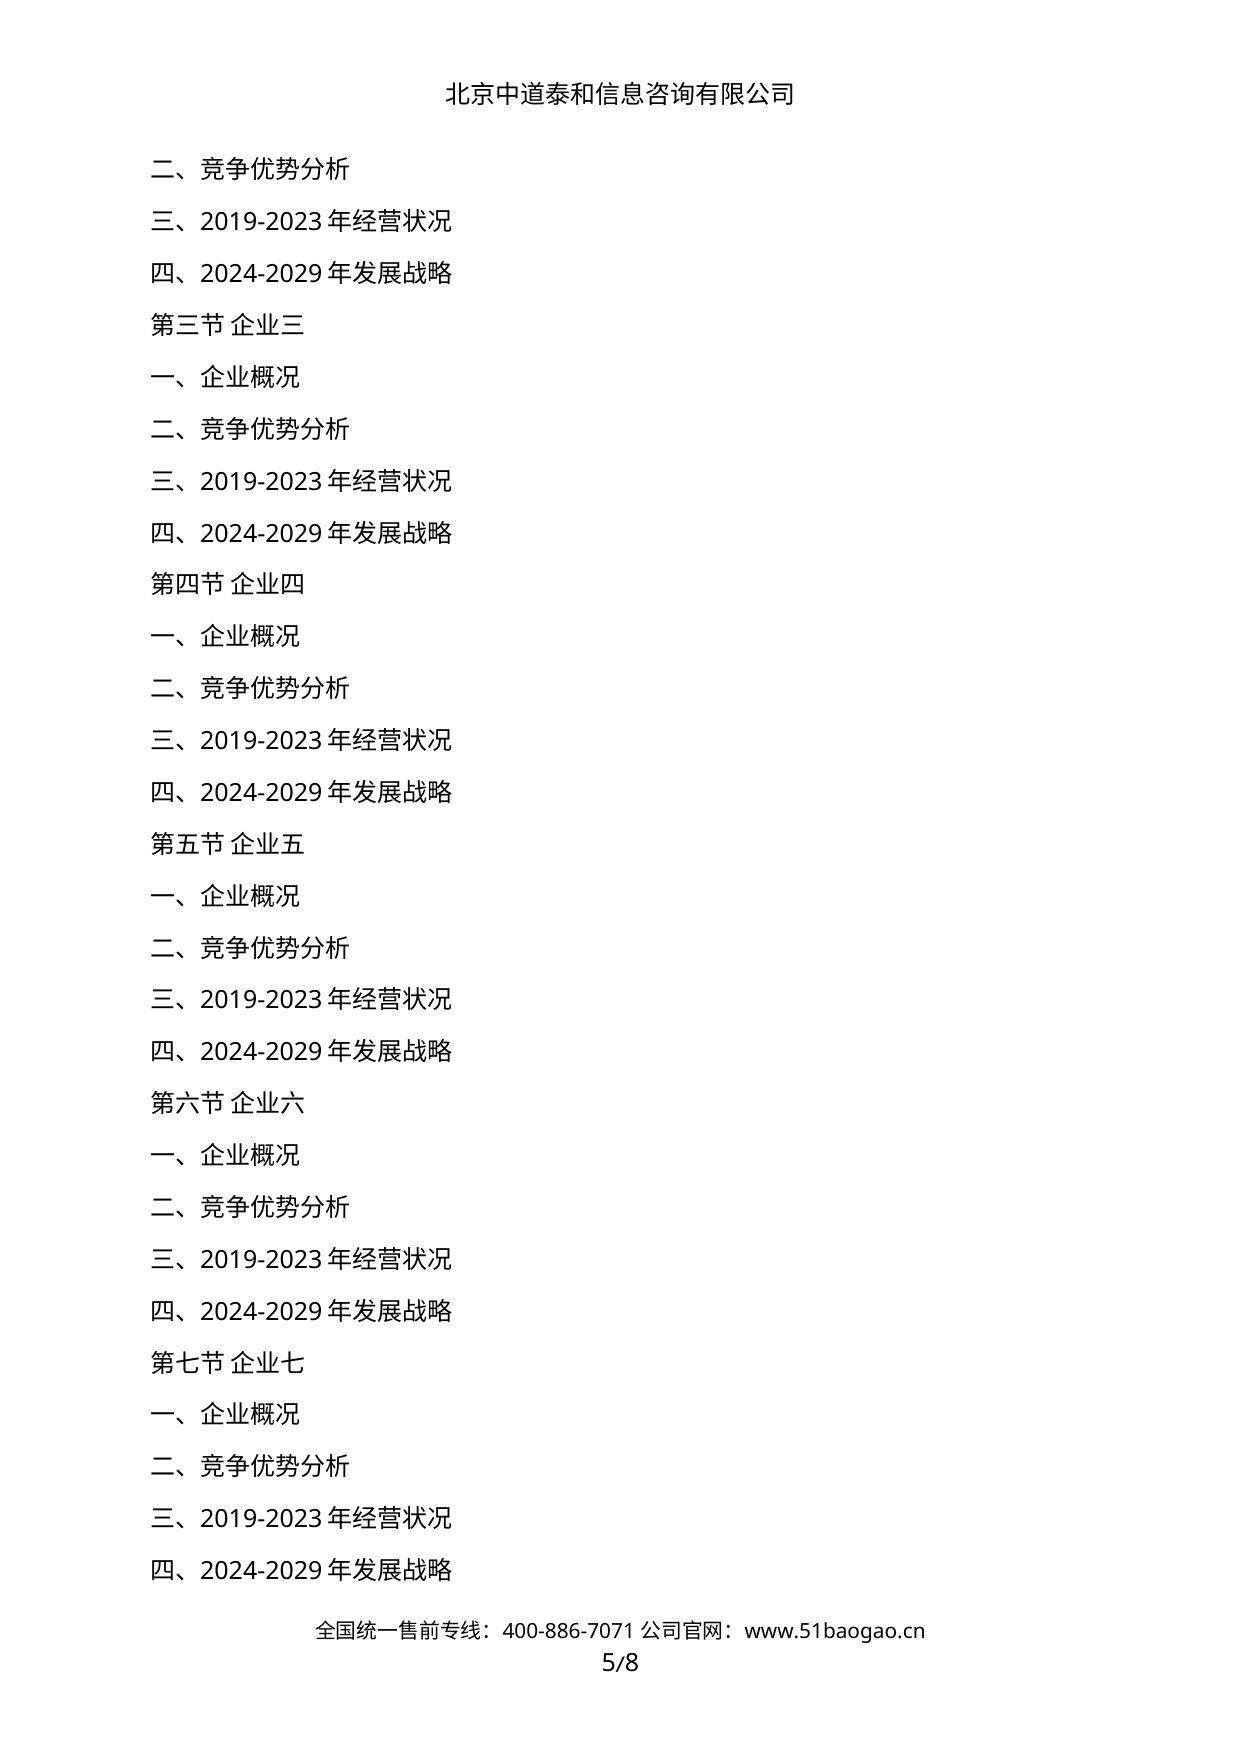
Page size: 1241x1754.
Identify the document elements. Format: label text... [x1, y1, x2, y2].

text 四、2024-2029年发展战略 [150, 1032, 1090, 1068]
text 四、2024-2029年发展战略 [150, 1551, 1090, 1587]
text 二、竞争优势分析 [150, 928, 1090, 964]
text 三、2019-2023年经营状况 [150, 461, 1090, 497]
text 三、2019-2023年经营状况 [150, 721, 1090, 757]
text 四、2024-2029年发展战略 [150, 254, 1090, 290]
text 第五节 企业五 [150, 824, 1090, 861]
text 一、企业概况 [150, 876, 1090, 912]
text 三、2019-2023年经营状况 [150, 980, 1090, 1016]
text 三、2019-2023年经营状况 [150, 1499, 1090, 1535]
text 四、2024-2029年发展战略 [150, 513, 1090, 549]
text 三、2019-2023年经营状况 [150, 202, 1090, 238]
text 第四节 企业四 [150, 565, 1090, 601]
text 二、竞争优势分析 [150, 150, 1090, 186]
text 二、竞争优势分析 [150, 409, 1090, 446]
text 三、2019-2023年经营状况 [150, 1239, 1090, 1276]
text 二、竞争优势分析 [150, 669, 1090, 705]
text 四、2024-2029年发展战略 [150, 1291, 1090, 1327]
text 四、2024-2029年发展战略 [150, 772, 1090, 809]
text 一、企业概况 [150, 617, 1090, 653]
text 二、竞争优势分析 [150, 1447, 1090, 1483]
text 第三节 企业三 [150, 306, 1090, 342]
text 第六节 企业六 [150, 1084, 1090, 1120]
text 一、企业概况 [150, 1395, 1090, 1431]
text 第七节 企业七 [150, 1343, 1090, 1379]
text 一、企业概况 [150, 1136, 1090, 1172]
text 二、竞争优势分析 [150, 1187, 1090, 1224]
text 一、企业概况 [150, 357, 1090, 394]
